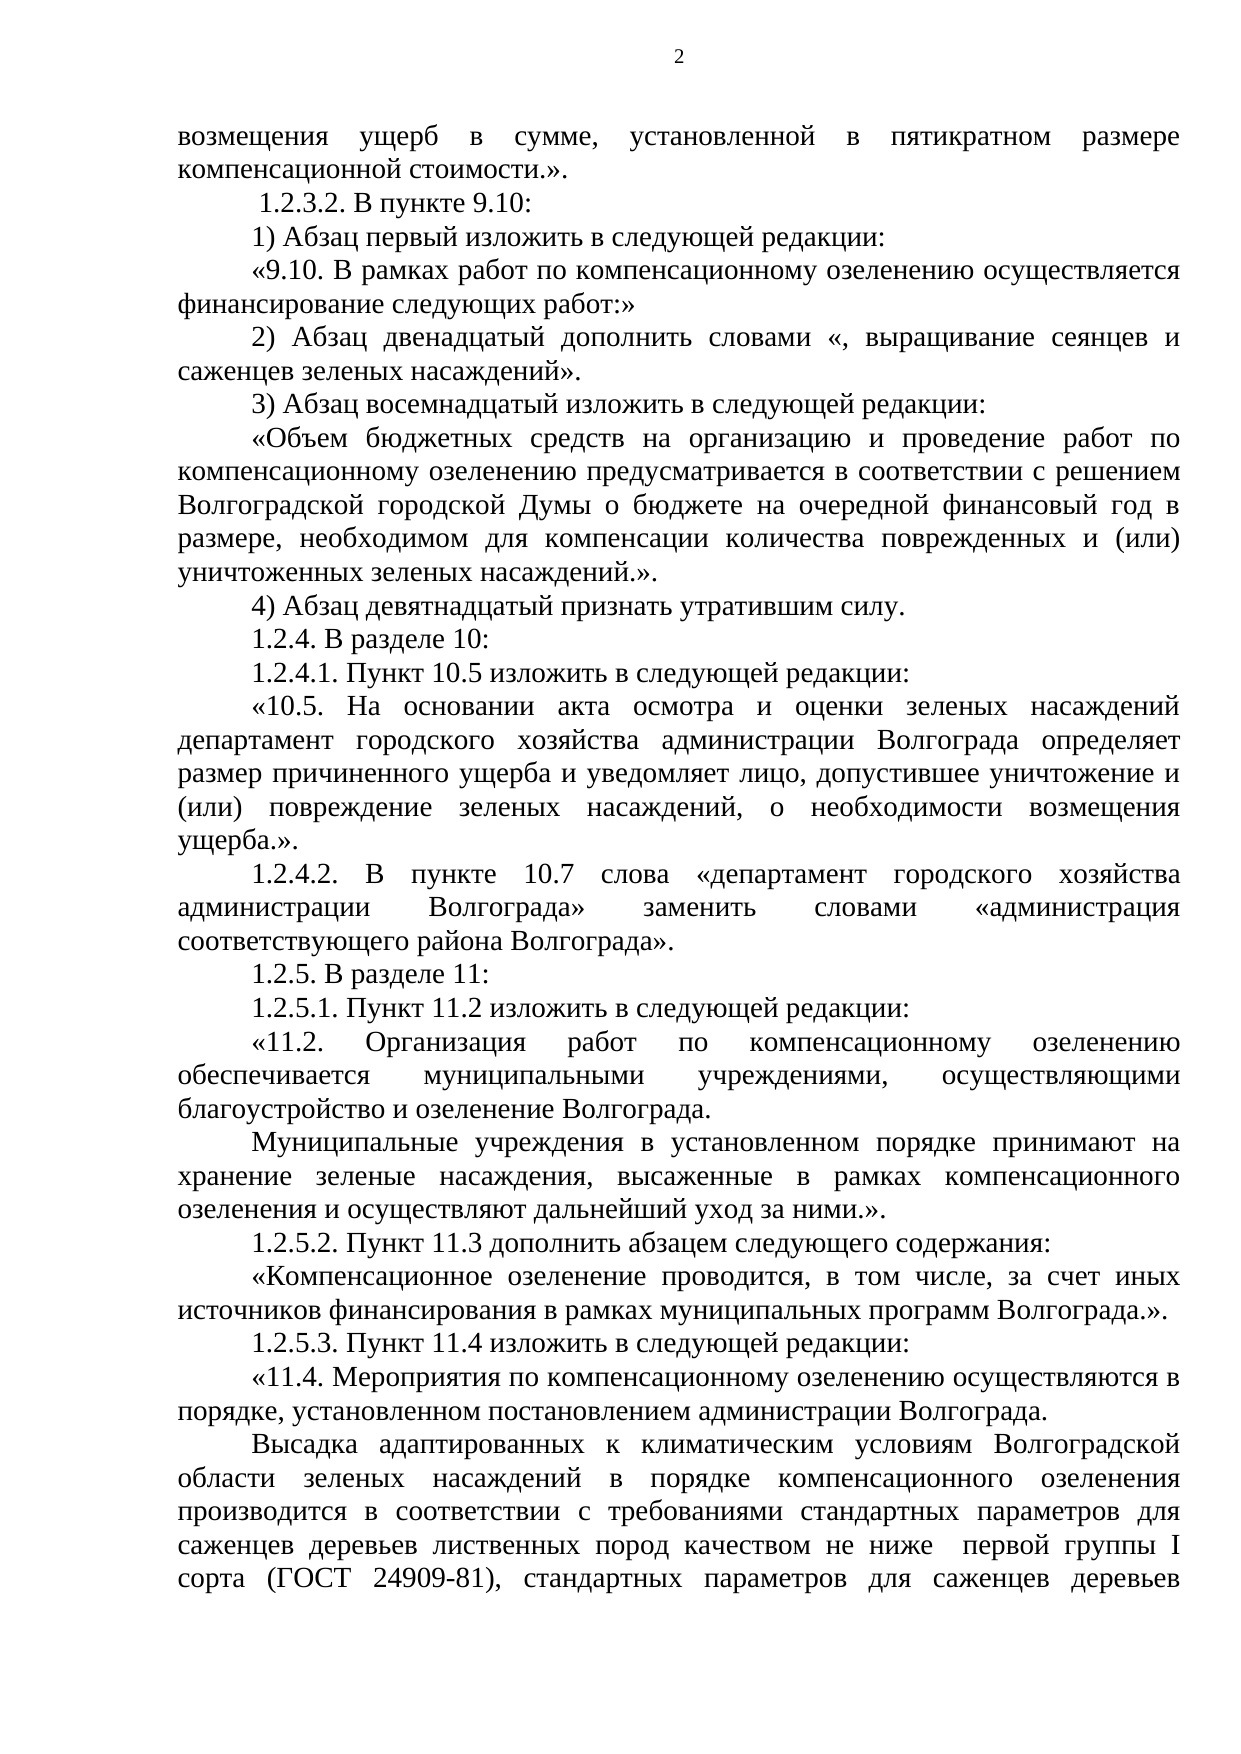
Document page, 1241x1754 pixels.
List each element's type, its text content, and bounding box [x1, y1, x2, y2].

text 1.2.5.1. Пункт 11.2 изложить в следующей редакции: [177, 990, 1181, 1024]
text 3) Абзац восемнадцатый изложить в следующей редакции: [177, 386, 1181, 420]
text 1.2.5. В разделе 11: [177, 957, 1181, 990]
text 1.2.3.2. В пункте 9.10: [177, 185, 1181, 219]
text «9.10. В рамках работ по компенсационному озеленению осуществляется финансирование следующих работ:» [177, 252, 1181, 319]
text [177, 1426, 1181, 1594]
text Муниципальные учреждения в установленном порядке принимают на хранение зеленые насаждения, высаженные в рамках компенсационного озеленения и осуществляют дальнейший уход за ними.». [177, 1124, 1181, 1225]
text «10.5. На основании акта осмотра и оценки зеленых насаждений департамент городского хозяйства администрации Волгограда определяет размер причиненного ущерба и уведомляет лицо, допустившее уничтожение и (или) повреждение зеленых насаждений, о необходимости возмещения ущерба.». [177, 688, 1181, 856]
text «11.4. Мероприятия по компенсационному озеленению осуществляются в порядке, установленном постановлением администрации Волгограда. [177, 1359, 1181, 1426]
text 1.2.4. В разделе 10: [177, 621, 1181, 655]
text 1) Абзац первый изложить в следующей редакции: [177, 219, 1181, 252]
text 1.2.5.3. Пункт 11.4 изложить в следующей редакции: [177, 1326, 1181, 1359]
text 2) Абзац двенадцатый дополнить словами «, выращивание сеянцев и саженцев зеленых насаждений». [177, 319, 1181, 386]
text 1.2.4.1. Пункт 10.5 изложить в следующей редакции: [177, 655, 1181, 688]
text «Объем бюджетных средств на организацию и проведение работ по компенсационному озеленению предусматривается в соответствии с решением Волгоградской городской Думы о бюджете на очередной финансовый год в размере, необходимом для компенсации количества поврежденных и (или) уничтоженных зеленых насаждений.». [177, 420, 1181, 588]
text «11.2. Организация работ по компенсационному озеленению обеспечивается муниципальными учреждениями, осуществляющими благоустройство и озеленение Волгограда. [177, 1024, 1181, 1124]
text 1.2.5.2. Пункт 11.3 дополнить абзацем следующего содержания: [177, 1225, 1181, 1258]
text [177, 118, 1181, 185]
text «Компенсационное озеленение проводится, в том числе, за счет иных источников финансирования в рамках муниципальных программ Волгограда.». [177, 1258, 1181, 1326]
text 4) Абзац девятнадцатый признать утратившим силу. [177, 588, 1181, 621]
text 1.2.4.2. В пункте 10.7 слова «департамент городского хозяйства администрации Волгограда» заменить словами «администрация соответствующего района Волгограда». [177, 856, 1181, 957]
